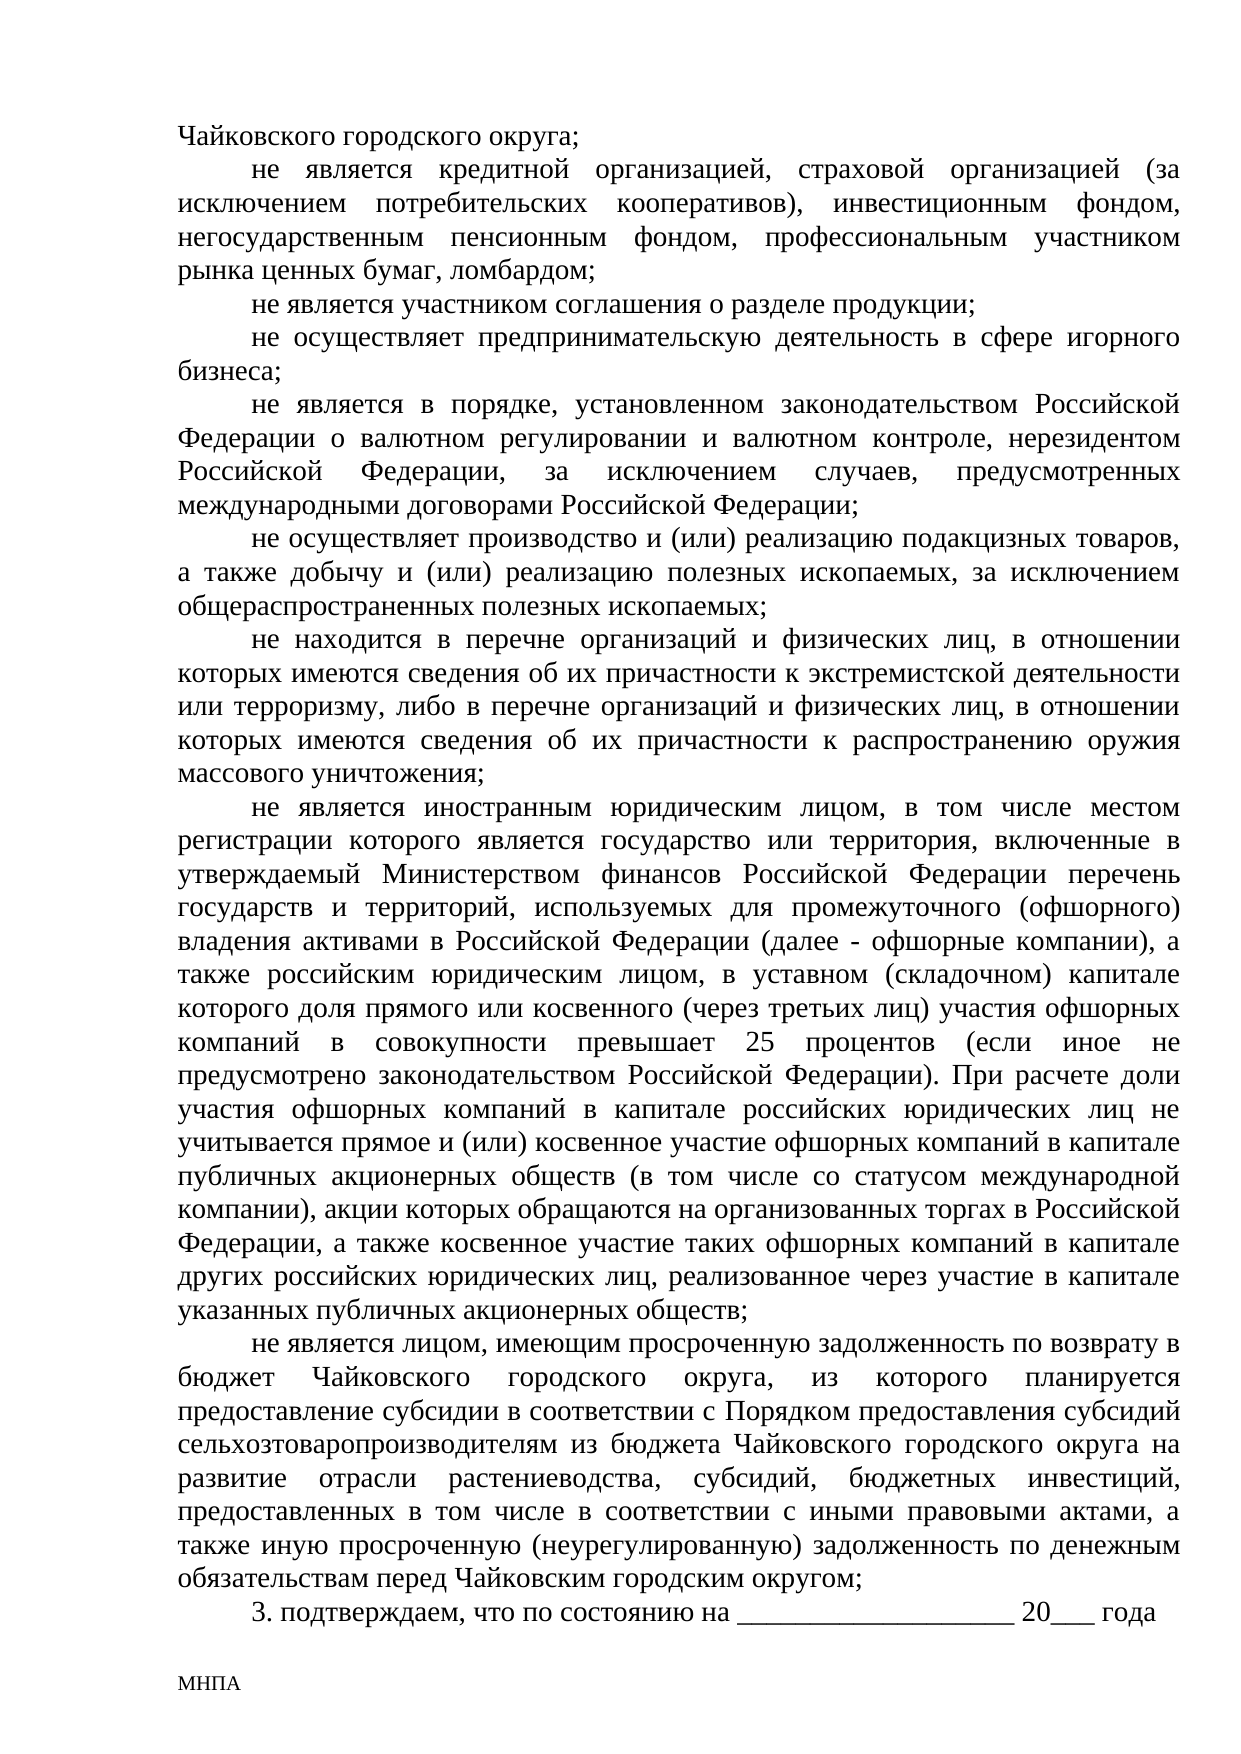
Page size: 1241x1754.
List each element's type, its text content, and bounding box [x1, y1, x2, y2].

text не является кредитной организацией, страховой организацией (за исключением потребительских кооперативов), инвестиционным фондом, негосударственным пенсионным фондом, профессиональным участником рынка ценных бумаг, ломбардом; [177, 152, 1181, 286]
text не является иностранным юридическим лицом, в том числе местом регистрации которого является государство или территория, включенные в утверждаемый Министерством финансов Российской Федерации перечень государств и территорий, используемых для промежуточного (офшорного) владения активами в Российской Федерации (далее - офшорные компании), а также российским юридическим лицом, в уставном (складочном) капитале которого доля прямого или косвенного (через третьих лиц) участия офшорных компаний в совокупности превышает 25 процентов (если иное не предусмотрено законодательством Российской Федерации). При расчете доли участия офшорных компаний в капитале российских юридических лиц не учитывается прямое и (или) косвенное участие офшорных компаний в капитале публичных акционерных обществ (в том числе со статусом международной компании), акции которых обращаются на организованных торгах в Российской Федерации, а также косвенное участие таких офшорных компаний в капитале других российских юридических лиц, реализованное через участие в капитале указанных публичных акционерных обществ; [177, 789, 1181, 1326]
text не осуществляет производство и (или) реализацию подакцизных товаров, а также добычу и (или) реализацию полезных ископаемых, за исключением общераспространенных полезных ископаемых; [177, 521, 1181, 621]
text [177, 118, 1181, 152]
text не является лицом, имеющим просроченную задолженность по возврату в бюджет Чайковского городского округа, из которого планируется предоставление субсидии в соответствии с Порядком предоставления субсидий сельхозтоваропроизводителям из бюджета Чайковского городского округа на развитие отрасли растениеводства, субсидий, бюджетных инвестиций, предоставленных в том числе в соответствии с иными правовыми актами, а также иную просроченную (неурегулированную) задолженность по денежным обязательствам перед Чайковским городским округом; [177, 1326, 1181, 1594]
text 3. подтверждаем, что по состоянию на ___________________ 20___ года [177, 1594, 1181, 1627]
text не является участником соглашения о разделе продукции; [177, 286, 1181, 319]
text не находится в перечне организаций и физических лиц, в отношении которых имеются сведения об их причастности к экстремистской деятельности или терроризму, либо в перечне организаций и физических лиц, в отношении которых имеются сведения об их причастности к распространению оружия массового уничтожения; [177, 621, 1181, 789]
text не является в порядке, установленном законодательством Российской Федерации о валютном регулировании и валютном контроле, нерезидентом Российской Федерации, за исключением случаев, предусмотренных международными договорами Российской Федерации; [177, 386, 1181, 521]
text не осуществляет предпринимательскую деятельность в сфере игорного бизнеса; [177, 319, 1181, 386]
